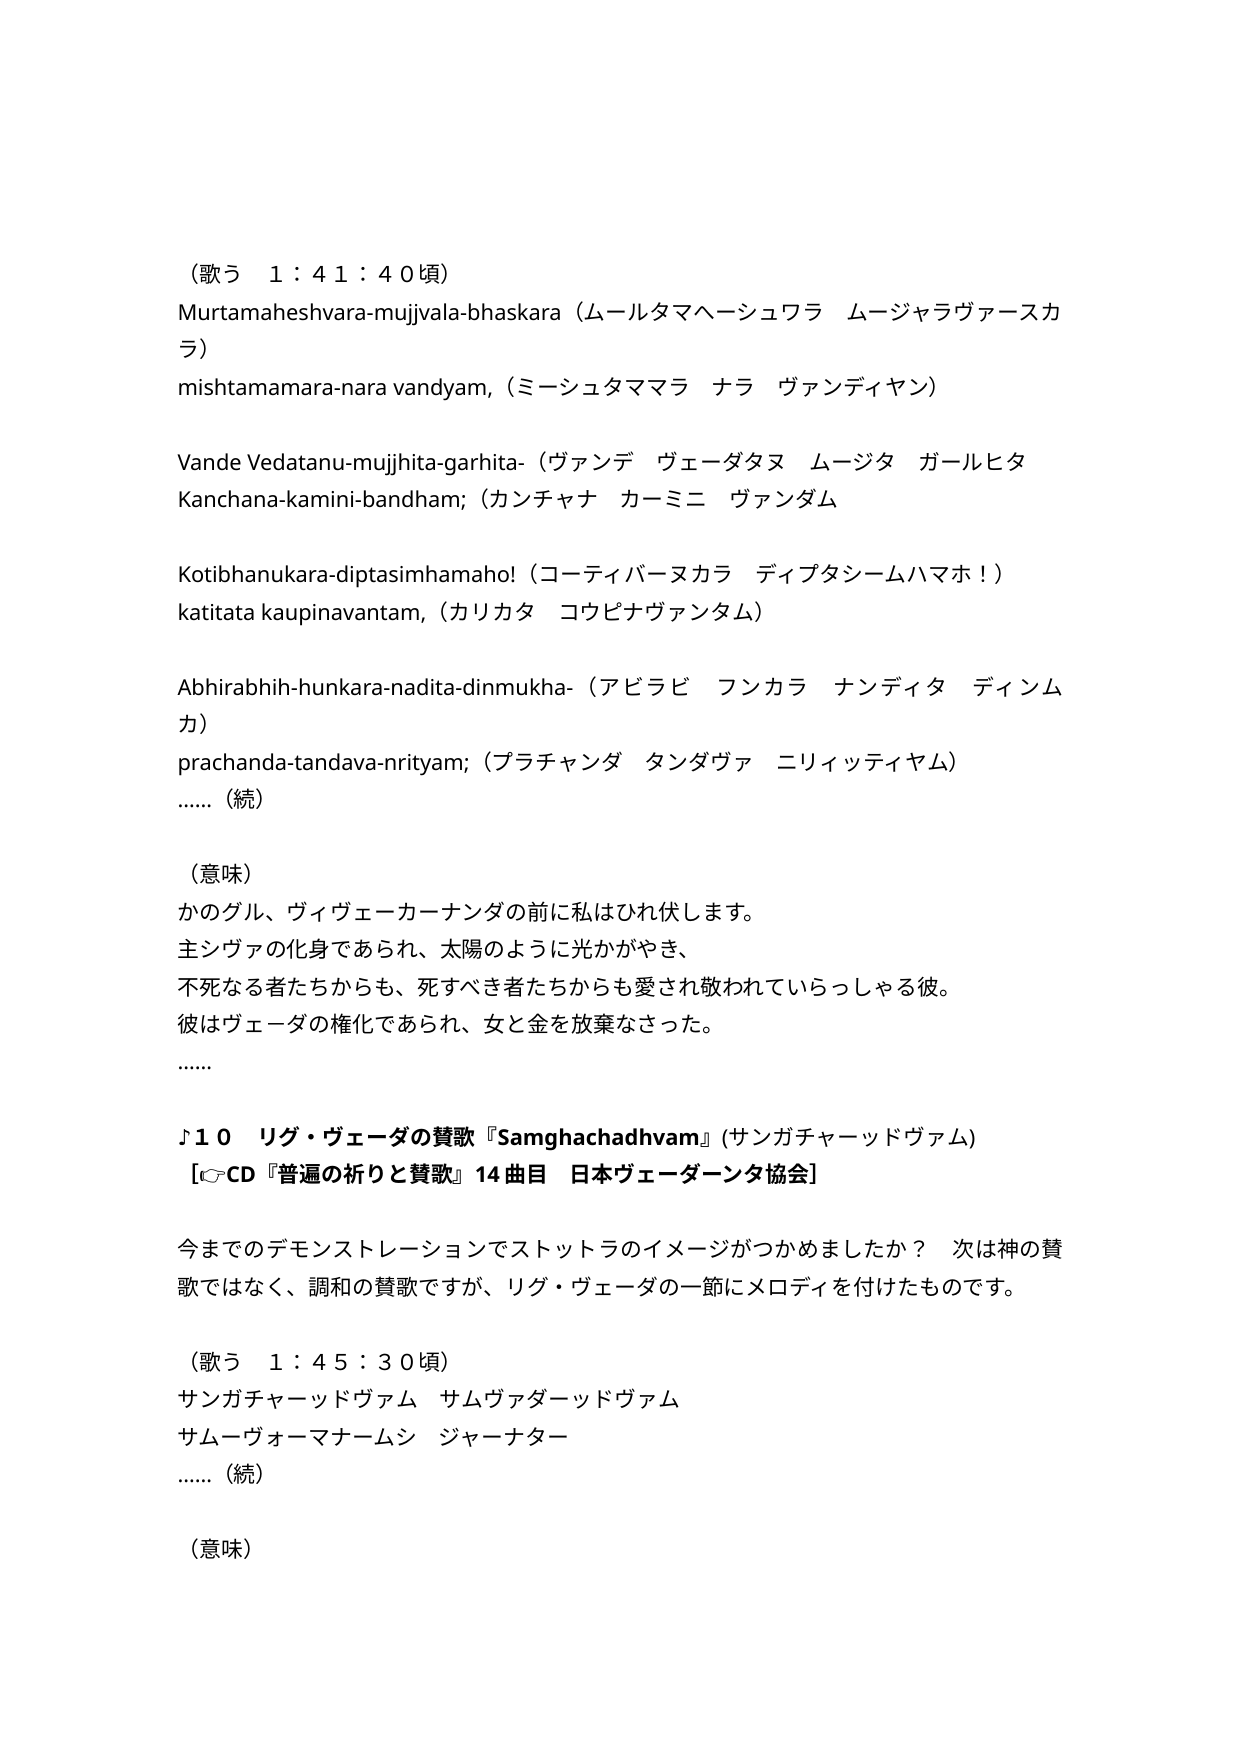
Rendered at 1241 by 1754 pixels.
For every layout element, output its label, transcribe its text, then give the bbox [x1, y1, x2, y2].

text （歌う １：４１：４０頃） [177, 254, 1063, 292]
text …… [177, 1042, 1063, 1079]
text Kotibhanukara-diptasimhamaho!（コーティバーヌカラ ディプタシームハマホ！） [177, 554, 1063, 592]
text かのグル、ヴィヴェーカーナンダの前に私はひれ伏します。 [177, 892, 1063, 929]
text サムーヴォーマナームシ ジャーナター [177, 1417, 1063, 1454]
text ……（続） [177, 1454, 1063, 1492]
text （歌う １：４５：３０頃） [177, 1342, 1063, 1379]
text 彼はヴェ－ダの権化であられ、女と金を放棄なさった。 [177, 1004, 1063, 1042]
text ♪１０ リグ・ヴェーダの賛歌『Samghachadhvam』(サンガチャーッドヴァム) [177, 1117, 1063, 1154]
text 主シヴァの化身であられ、太陽のように光かがやき、 [177, 929, 1063, 967]
text Kanchana-kamini-bandham;（カンチャナ カーミニ ヴァンダム [177, 479, 1063, 517]
text katitata kaupinavantam,（カリカタ コウピナヴァンタム） [177, 592, 1063, 629]
text （意味） [177, 854, 1063, 892]
text prachanda-tandava-nrityam;（プラチャンダ タンダヴァ ニリィッティヤム） [177, 742, 1063, 779]
text （意味） [177, 1529, 1063, 1567]
text Vande Vedatanu-mujjhita-garhita-（ヴァンデ ヴェーダタヌ ムージタ ガールヒタ [177, 442, 1063, 479]
text 不死なる者たちからも、死すべき者たちからも愛され敬われていらっしゃる彼。 [177, 967, 1063, 1004]
text mishtamamara-nara vandyam,（ミーシュタママラ ナラ ヴァンディヤン） [177, 367, 1063, 404]
text ……（続） [177, 779, 1063, 817]
text ［👉CD『普遍の祈りと賛歌』14曲目 日本ヴェーダーンタ協会］ [177, 1154, 1063, 1192]
text サンガチャーッドヴァム サムヴァダーッドヴァム [177, 1379, 1063, 1417]
text Murtamaheshvara-mujjvala-bhaskara（ムールタマへーシュワラ ムージャラヴァースカラ） [177, 292, 1063, 367]
text 今までのデモンストレーションでストットラのイメージがつかめましたか？ 次は神の賛歌ではなく、調和の賛歌ですが、リグ・ヴェーダの一節にメロディを付けたものです。 [177, 1229, 1063, 1304]
text Abhirabhih-hunkara-nadita-dinmukha-（アビラビ フンカラ ナンディタ ディンムカ） [177, 667, 1063, 742]
